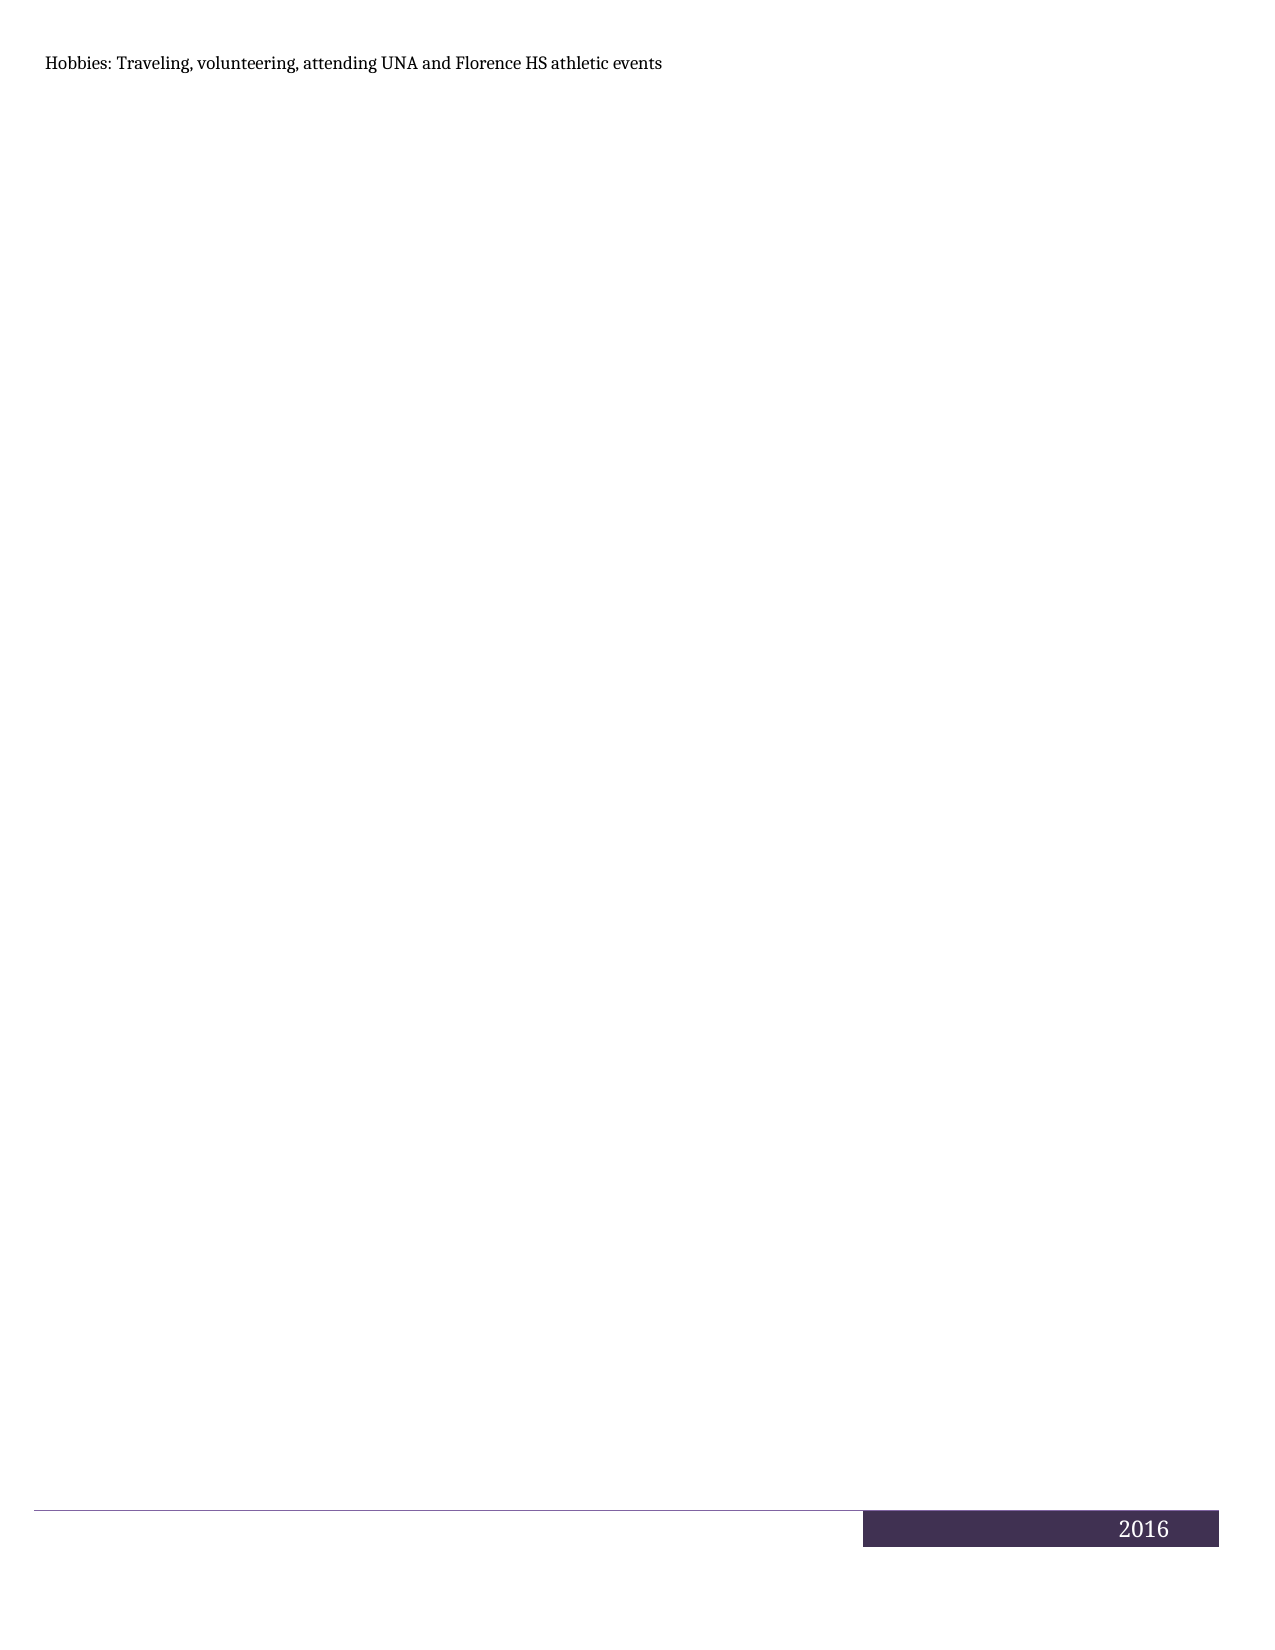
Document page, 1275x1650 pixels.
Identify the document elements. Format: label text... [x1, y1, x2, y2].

text Hobbies: Traveling, volunteering, attending UNA and Florence HS athletic events [45, 52, 1230, 74]
